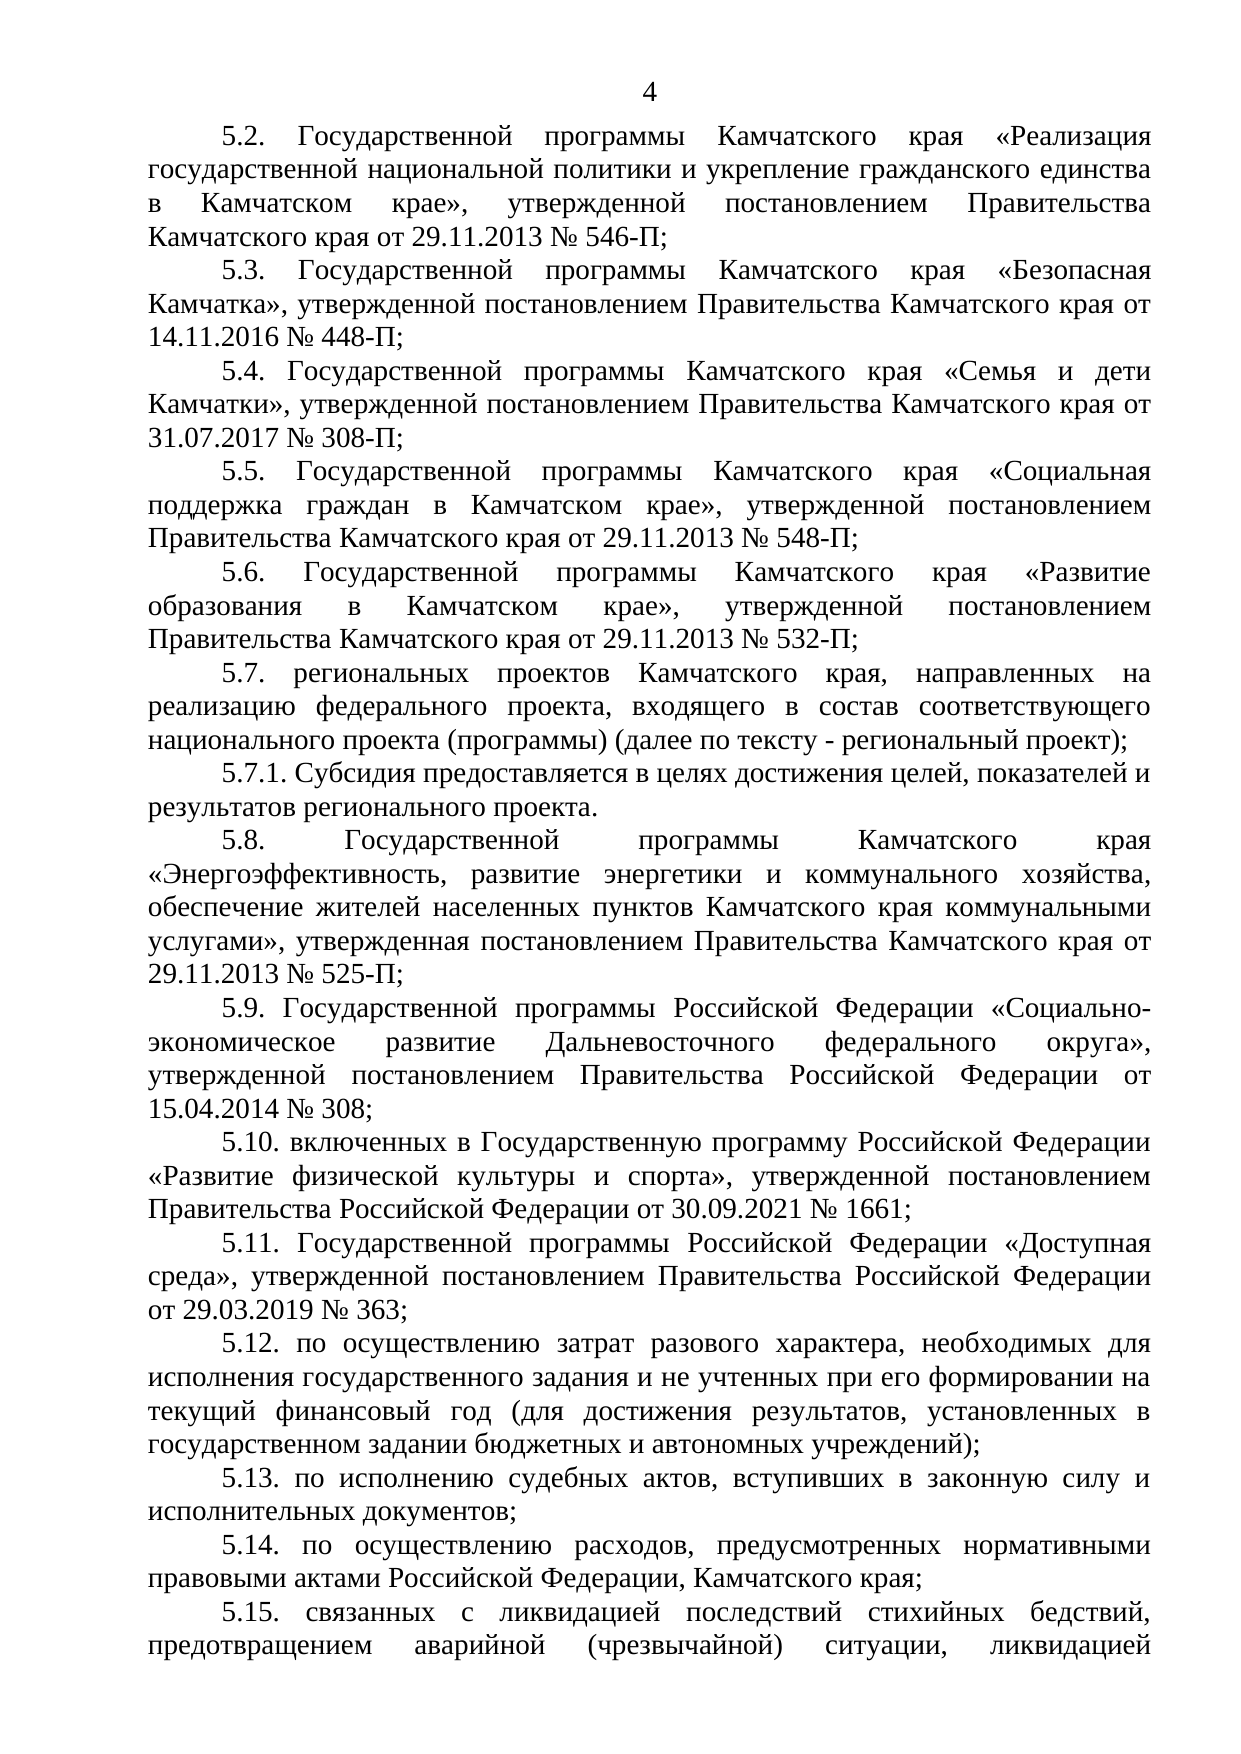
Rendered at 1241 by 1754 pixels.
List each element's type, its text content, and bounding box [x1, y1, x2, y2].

text 5.4. Государственной программы Камчатского края «Семья и дети Камчатки», утвержденной постановлением Правительства Камчатского края от 31.07.2017 № 308-П; [148, 353, 1152, 453]
text 5.2. Государственной программы Камчатского края «Реализация государственной национальной политики и укрепление гражданского единства в Камчатском крае», утвержденной постановлением Правительства Камчатского края от 29.11.2013 № 546-П; [148, 118, 1152, 252]
text 5.8. Государственной программы Камчатского края «Энергоэффективность, развитие энергетики и коммунального хозяйства, обеспечение жителей населенных пунктов Камчатского края коммунальными услугами», утвержденная постановлением Правительства Камчатского края от 29.11.2013 № 525-П; [148, 822, 1152, 990]
text 5.12. по осуществлению затрат разового характера, необходимых для исполнения государственного задания и не учтенных при его формировании на текущий финансовый год (для достижения результатов, установленных в государственном задании бюджетных и автономных учреждений); [148, 1326, 1152, 1460]
text 5.14. по осуществлению расходов, предусмотренных нормативными правовыми актами Российской Федерации, Камчатского края; [148, 1527, 1152, 1594]
text 5.3. Государственной программы Камчатского края «Безопасная Камчатка», утвержденной постановлением Правительства Камчатского края от 14.11.2016 № 448-П; [148, 252, 1152, 353]
text 5.7. региональных проектов Камчатского края, направленных на реализацию федерального проекта, входящего в состав соответствующего национального проекта (программы) (далее по тексту - региональный проект); [148, 655, 1152, 755]
text 5.7.1. Субсидия предоставляется в целях достижения целей, показателей и результатов регионального проекта. [148, 755, 1152, 822]
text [148, 1594, 1152, 1661]
text 5.10. включенных в Государственную программу Российской Федерации «Развитие физической культуры и спорта», утвержденной постановлением Правительства Российской Федерации от 30.09.2021 № 1661; [148, 1124, 1152, 1225]
text 5.11. Государственной программы Российской Федерации «Доступная среда», утвержденной постановлением Правительства Российской Федерации от 29.03.2019 № 363; [148, 1225, 1152, 1326]
text 5.5. Государственной программы Камчатского края «Социальная поддержка граждан в Камчатском крае», утвержденной постановлением Правительства Камчатского края от 29.11.2013 № 548-П; [148, 453, 1152, 554]
text 5.9. Государственной программы Российской Федерации «Социально-экономическое развитие Дальневосточного федерального округа», утвержденной постановлением Правительства Российской Федерации от 15.04.2014 № 308; [148, 990, 1152, 1124]
text 5.13. по исполнению судебных актов, вступивших в законную силу и исполнительных документов; [148, 1460, 1152, 1527]
text 5.6. Государственной программы Камчатского края «Развитие образования в Камчатском крае», утвержденной постановлением Правительства Камчатского края от 29.11.2013 № 532-П; [148, 554, 1152, 655]
